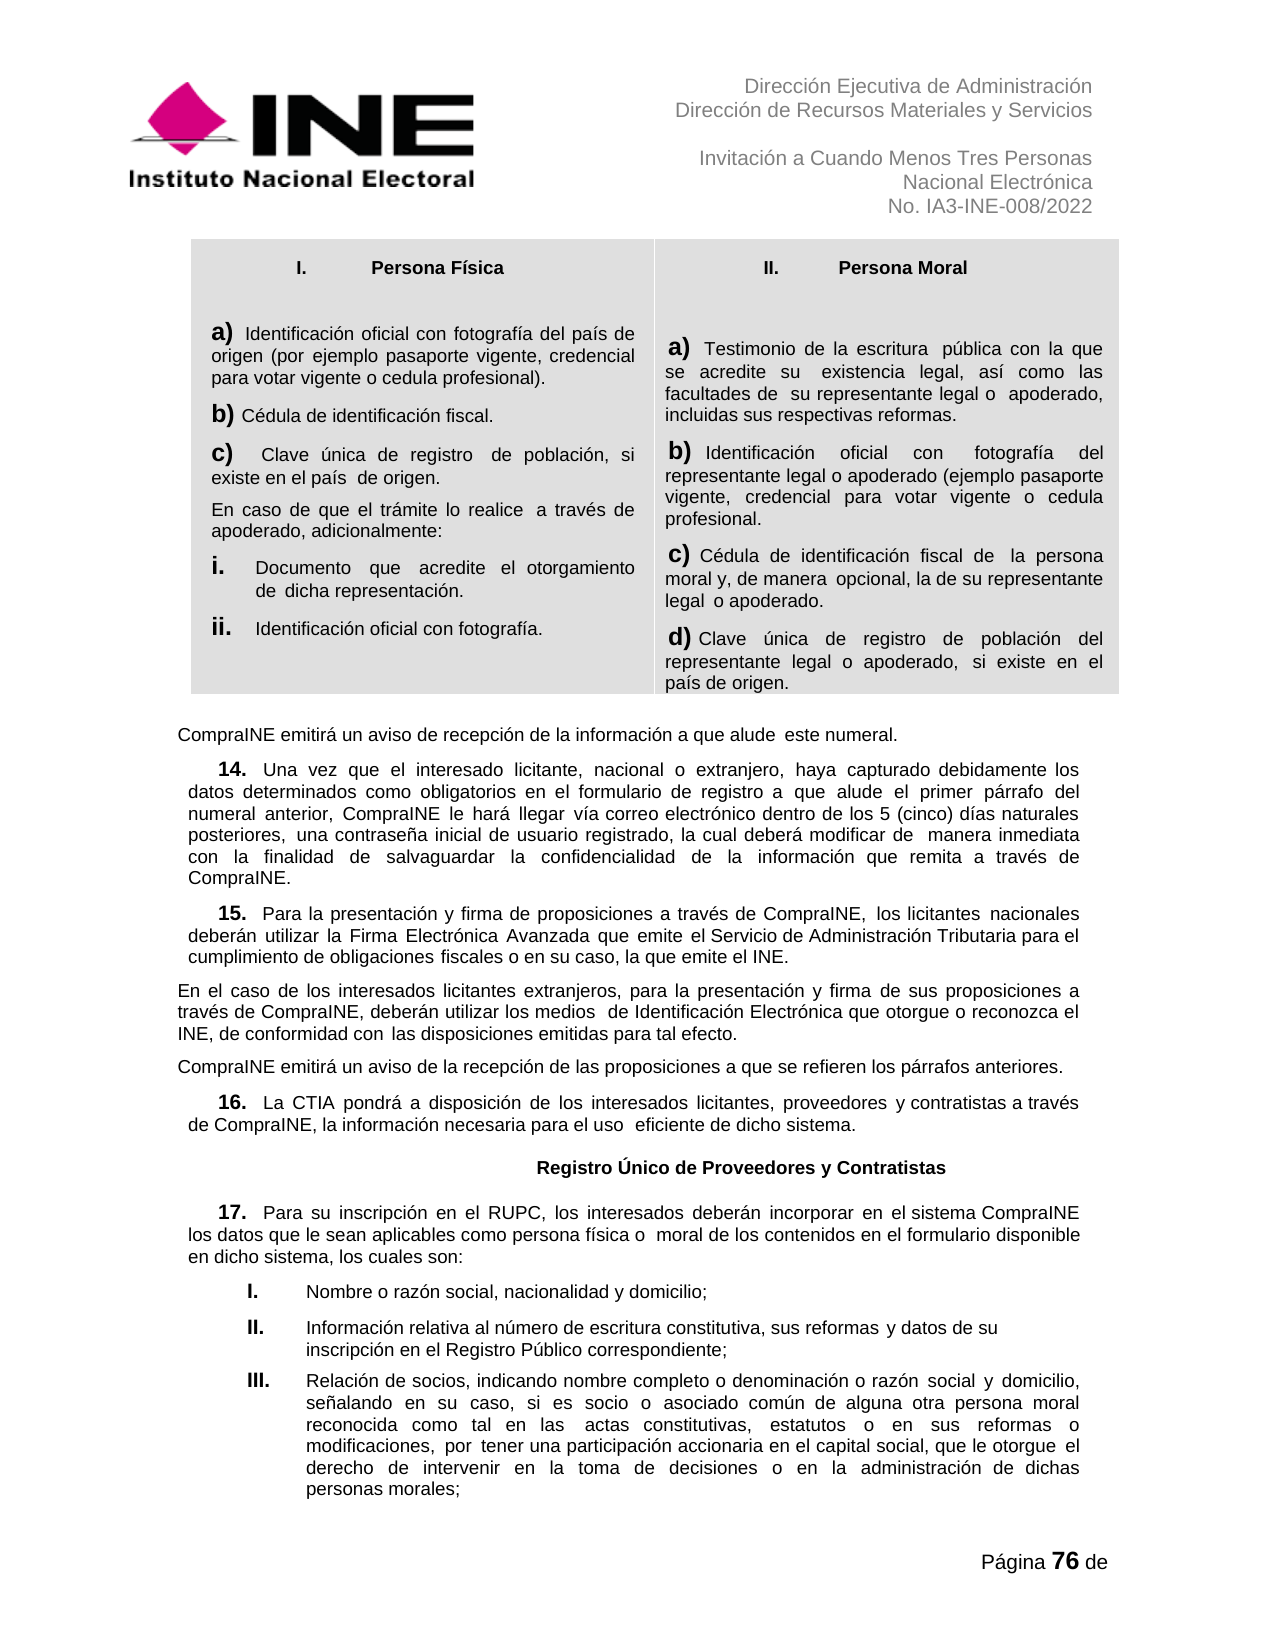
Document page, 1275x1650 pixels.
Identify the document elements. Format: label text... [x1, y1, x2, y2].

list Una vez que el interesado licitante, nacional o extranjero, haya capturado debidamente los datos determinados como obligatorios en el formulario de registro a que alude el primer párrafo del numeral anterior, CompraINE le hará llegar vía correo electrónico dentro de los 5 (cinco) días naturales posteriores, una contraseña inicial de usuario registrado, la cual deberá modificar de manera inmediata con la finalidad de salvaguardar la confidencialidad de la información que remita a través de CompraINE. [188, 757, 1080, 889]
table_cell Testimonio de la escritura pública con la que se acredite su existencia legal, así como las facultades de su representante legal o apoderado, incluidas sus respectivas reformas. Identificación oficial con fotografía del representante legal o apoderado (ejemplo pasaporte vigente, credencial para votar vigente o cedula profesional. Cédula de identificación fiscal de la persona moral y, de manera opcional, la de su representante legal o apoderado. Clave única de registro de población del representante legal o apoderado, si existe en el país de origen. [655, 315, 1119, 694]
text CompraINE emitirá un aviso de recepción de la información a que alude este numeral. [177, 723, 1079, 745]
list Información relativa al número de escritura constitutiva, sus reformas y datos de su inscripción en el Registro Público correspondiente; [247, 1315, 1079, 1361]
table_header I. Persona Física [191, 239, 654, 315]
subtitle Registro Único de Proveedores y Contratistas [390, 1157, 1092, 1178]
text CompraINE emitirá un aviso de la recepción de las proposiciones a que se refieren los párrafos anteriores. [177, 1056, 1079, 1078]
text En el caso de los interesados licitantes extranjeros, para la presentación y firma de sus proposiciones a través de CompraINE, deberán utilizar los medios de Identificación Electrónica que otorgue o reconozca el INE, de conformidad con las disposiciones emitidas para tal efecto. [177, 980, 1079, 1044]
table_cell Identificación oficial con fotografía del país de origen (por ejemplo pasaporte vigente, credencial para votar vigente o cedula profesional). Cédula de identificación fiscal. Clave única de registro de población, si existe en el país de origen. En caso de que el trámite lo realice a través de apoderado, adicionalmente: Documento que acredite el otorgamiento de dicha representación. Identificación oficial con fotografía. [191, 315, 654, 694]
list Para su inscripción en el RUPC, los interesados deberán incorporar en el sistema CompraINE los datos que le sean aplicables como persona física o moral de los contenidos en el formulario disponible en dicho sistema, los cuales son: [188, 1200, 1080, 1267]
list Para la presentación y firma de proposiciones a través de CompraINE, los licitantes nacionales deberán utilizar la Firma Electrónica Avanzada que emite el Servicio de Administración Tributaria para el cumplimiento de obligaciones fiscales o en su caso, la que emite el INE. [188, 901, 1079, 968]
table_header II. Persona Moral [655, 239, 1119, 315]
picture [129, 82, 474, 187]
list Nombre o razón social, nacionalidad y domicilio; [247, 1279, 1092, 1303]
list Relación de socios, indicando nombre completo o denominación o razón social y domicilio, señalando en su caso, si es socio o asociado común de alguna otra persona moral reconocida como tal en las actas constitutivas, estatutos o en sus reformas o modificaciones, por tener una participación accionaria en el capital social, que le otorgue el derecho de intervenir en la toma de decisiones o en la administración de dichas personas morales; [247, 1368, 1080, 1499]
list La CTIA pondrá a disposición de los interesados licitantes, proveedores y contratistas a través de CompraINE, la información necesaria para el uso eficiente de dicho sistema. [188, 1090, 1080, 1135]
